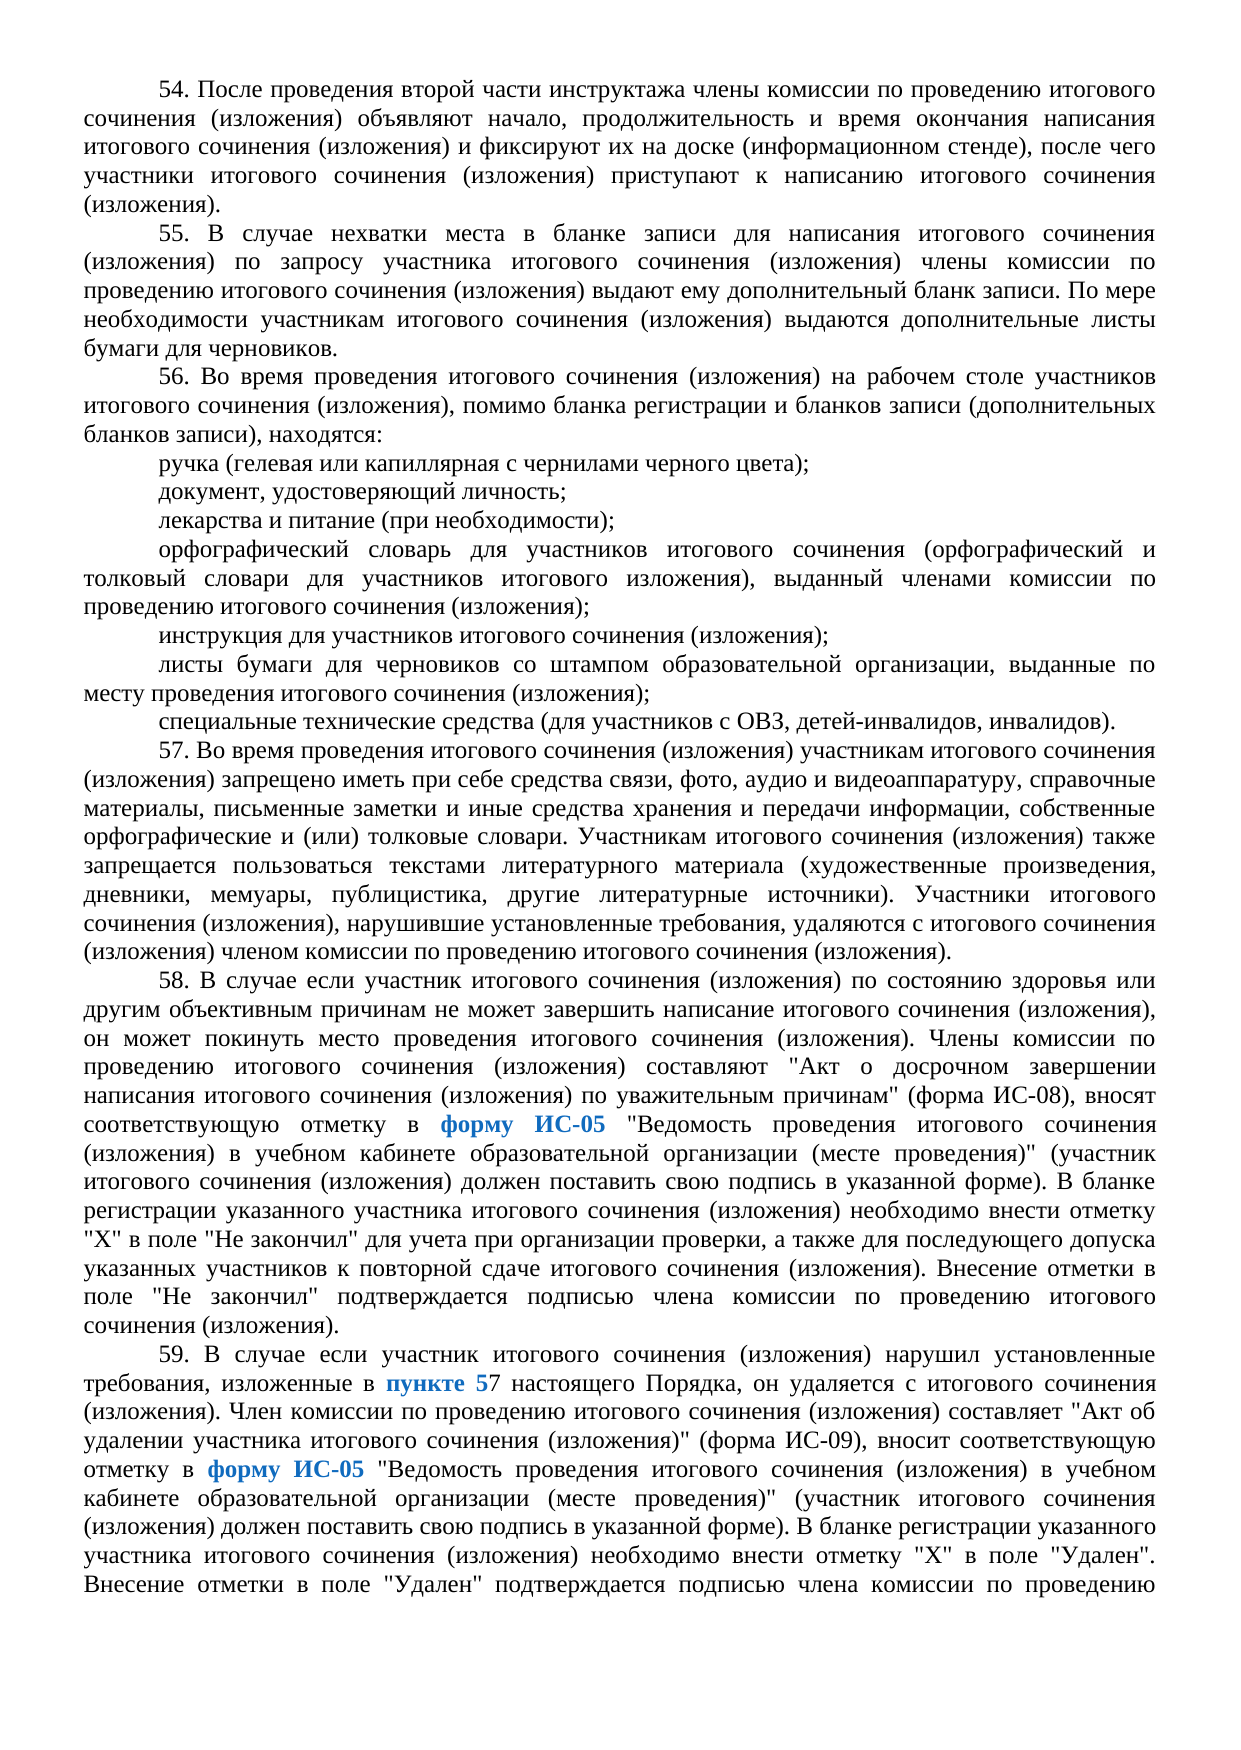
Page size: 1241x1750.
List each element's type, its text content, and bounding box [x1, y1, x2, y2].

text документ, удостоверяющий личность; [83, 476, 1157, 505]
text 55. В случае нехватки места в бланке записи для написания итогового сочинения (изложения) по запросу участника итогового сочинения (изложения) члены комиссии по проведению итогового сочинения (изложения) выдают ему дополнительный бланк записи. По мере необходимости участникам итогового сочинения (изложения) выдаются дополнительные листы бумаги для черновиков. [83, 218, 1157, 361]
text лекарства и питание (при необходимости); [83, 505, 1157, 534]
text 54. После проведения второй части инструктажа члены комиссии по проведению итогового сочинения (изложения) объявляют начало, продолжительность и время окончания написания итогового сочинения (изложения) и фиксируют их на доске (информационном стенде), после чего участники итогового сочинения (изложения) приступают к написанию итогового сочинения (изложения). [83, 74, 1157, 218]
text 56. Во время проведения итогового сочинения (изложения) на рабочем столе участников итогового сочинения (изложения), помимо бланка регистрации и бланков записи (дополнительных бланков записи), находятся: [83, 361, 1157, 448]
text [83, 1339, 1157, 1598]
text 57. Во время проведения итогового сочинения (изложения) участникам итогового сочинения (изложения) запрещено иметь при себе средства связи, фото, аудио и видеоаппаратуру, справочные материалы, письменные заметки и иные средства хранения и передачи информации, собственные орфографические и (или) толковые словари. Участникам итогового сочинения (изложения) также запрещается пользоваться текстами литературного материала (художественные произведения, дневники, мемуары, публицистика, другие литературные источники). Участники итогового сочинения (изложения), нарушившие установленные требования, удаляются с итогового сочинения (изложения) членом комиссии по проведению итогового сочинения (изложения). [83, 735, 1157, 965]
text листы бумаги для черновиков со штампом образовательной организации, выданные по месту проведения итогового сочинения (изложения); [83, 649, 1157, 706]
text ручка (гелевая или капиллярная с чернилами черного цвета); [83, 448, 1157, 476]
text специальные технические средства (для участников с ОВЗ, детей-инвалидов, инвалидов). [83, 706, 1157, 735]
text орфографический словарь для участников итогового сочинения (орфографический и толковый словари для участников итогового изложения), выданный членами комиссии по проведению итогового сочинения (изложения); [83, 534, 1157, 620]
text инструкция для участников итогового сочинения (изложения); [83, 620, 1157, 649]
text 58. В случае если участник итогового сочинения (изложения) по состоянию здоровья или другим объективным причинам не может завершить написание итогового сочинения (изложения), он может покинуть место проведения итогового сочинения (изложения). Члены комиссии по проведению итогового сочинения (изложения) составляют "Акт о досрочном завершении написания итогового сочинения (изложения) по уважительным причинам" (форма ИС-08), вносят соответствующую отметку в форму ИС-05 "Ведомость проведения итогового сочинения (изложения) в учебном кабинете образовательной организации (месте проведения)" (участник итогового сочинения (изложения) должен поставить свою подпись в указанной форме). В бланке регистрации указанного участника итогового сочинения (изложения) необходимо внести отметку "X" в поле "Не закончил" для учета при организации проверки, а также для последующего допуска указанных участников к повторной сдаче итогового сочинения (изложения). Внесение отметки в поле "Не закончил" подтверждается подписью члена комиссии по проведению итогового сочинения (изложения). [83, 965, 1157, 1339]
